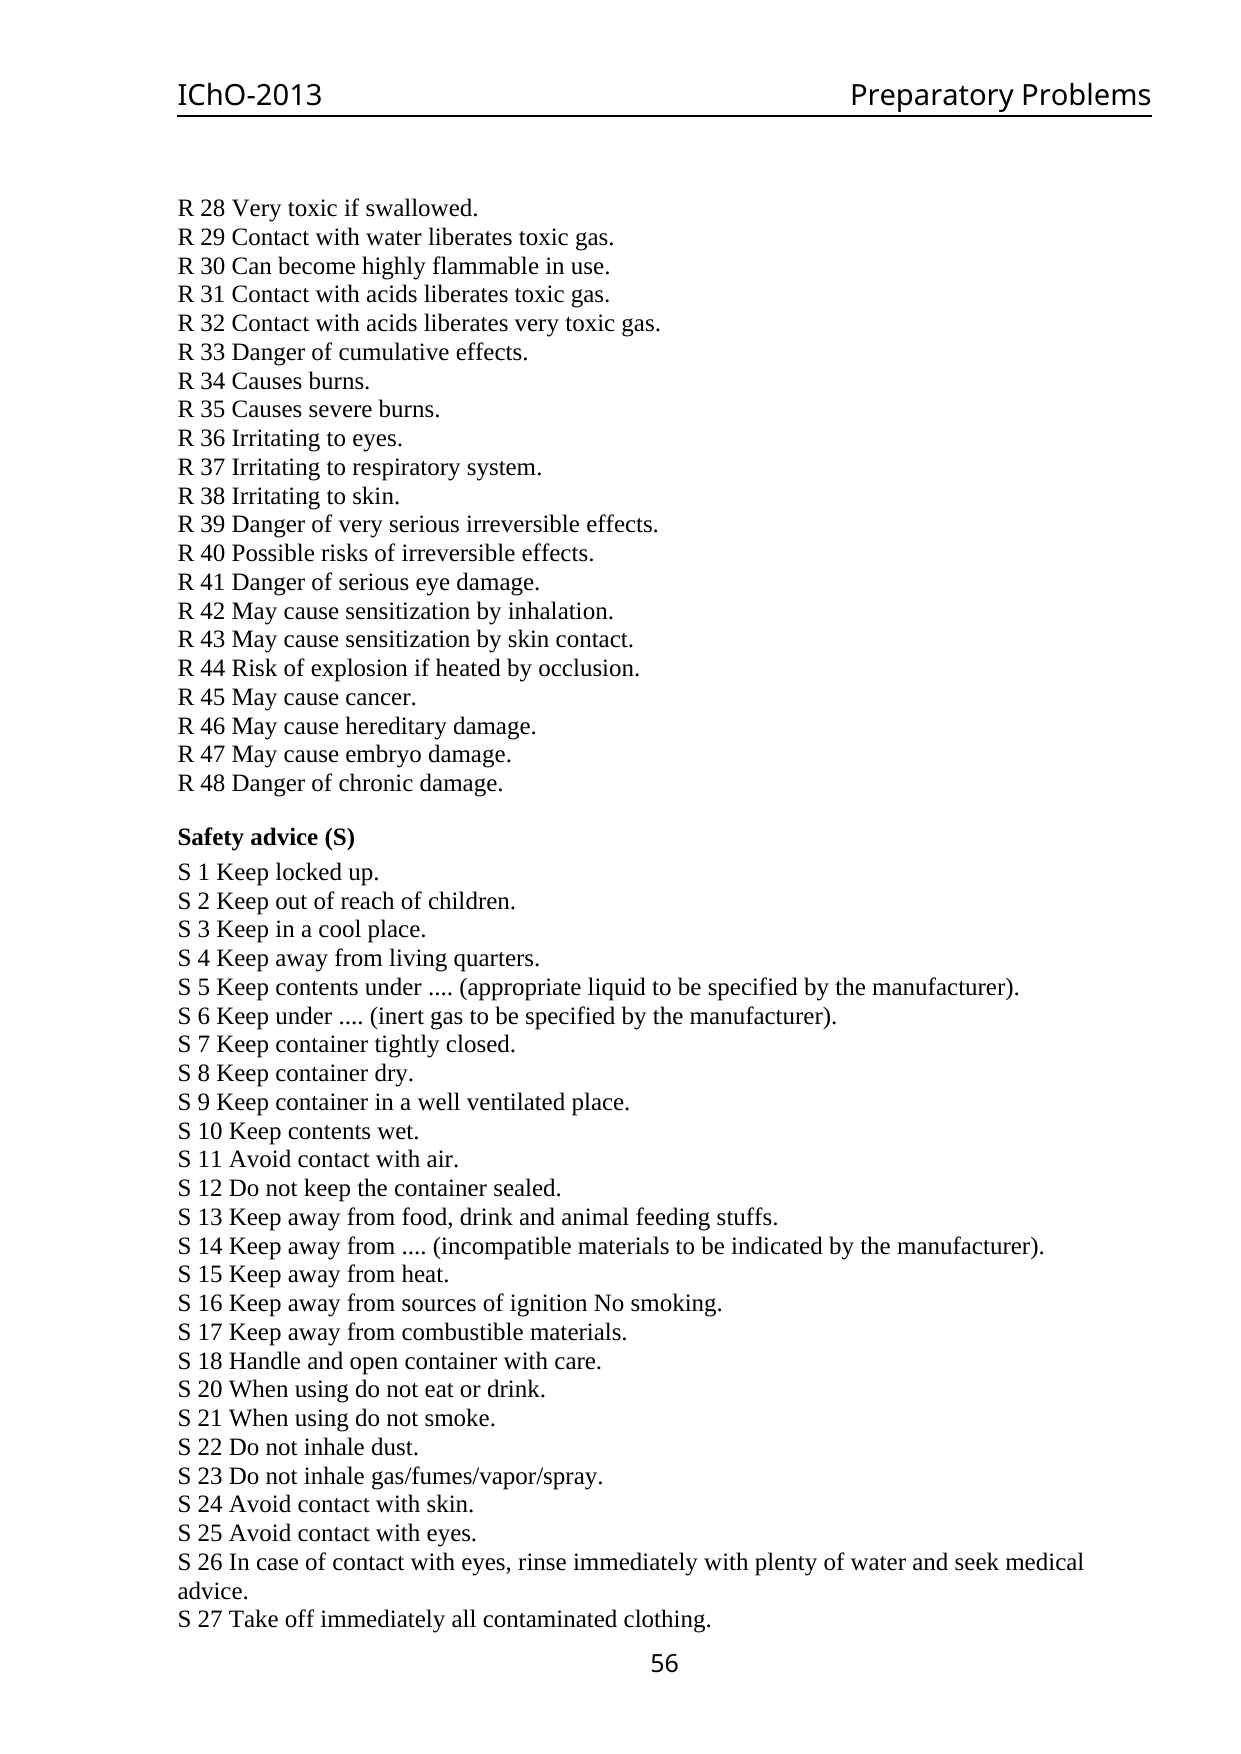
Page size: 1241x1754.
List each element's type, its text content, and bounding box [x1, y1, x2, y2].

subtitle Safety advice (S) [177, 822, 1152, 851]
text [177, 193, 1152, 797]
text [177, 857, 1152, 1633]
